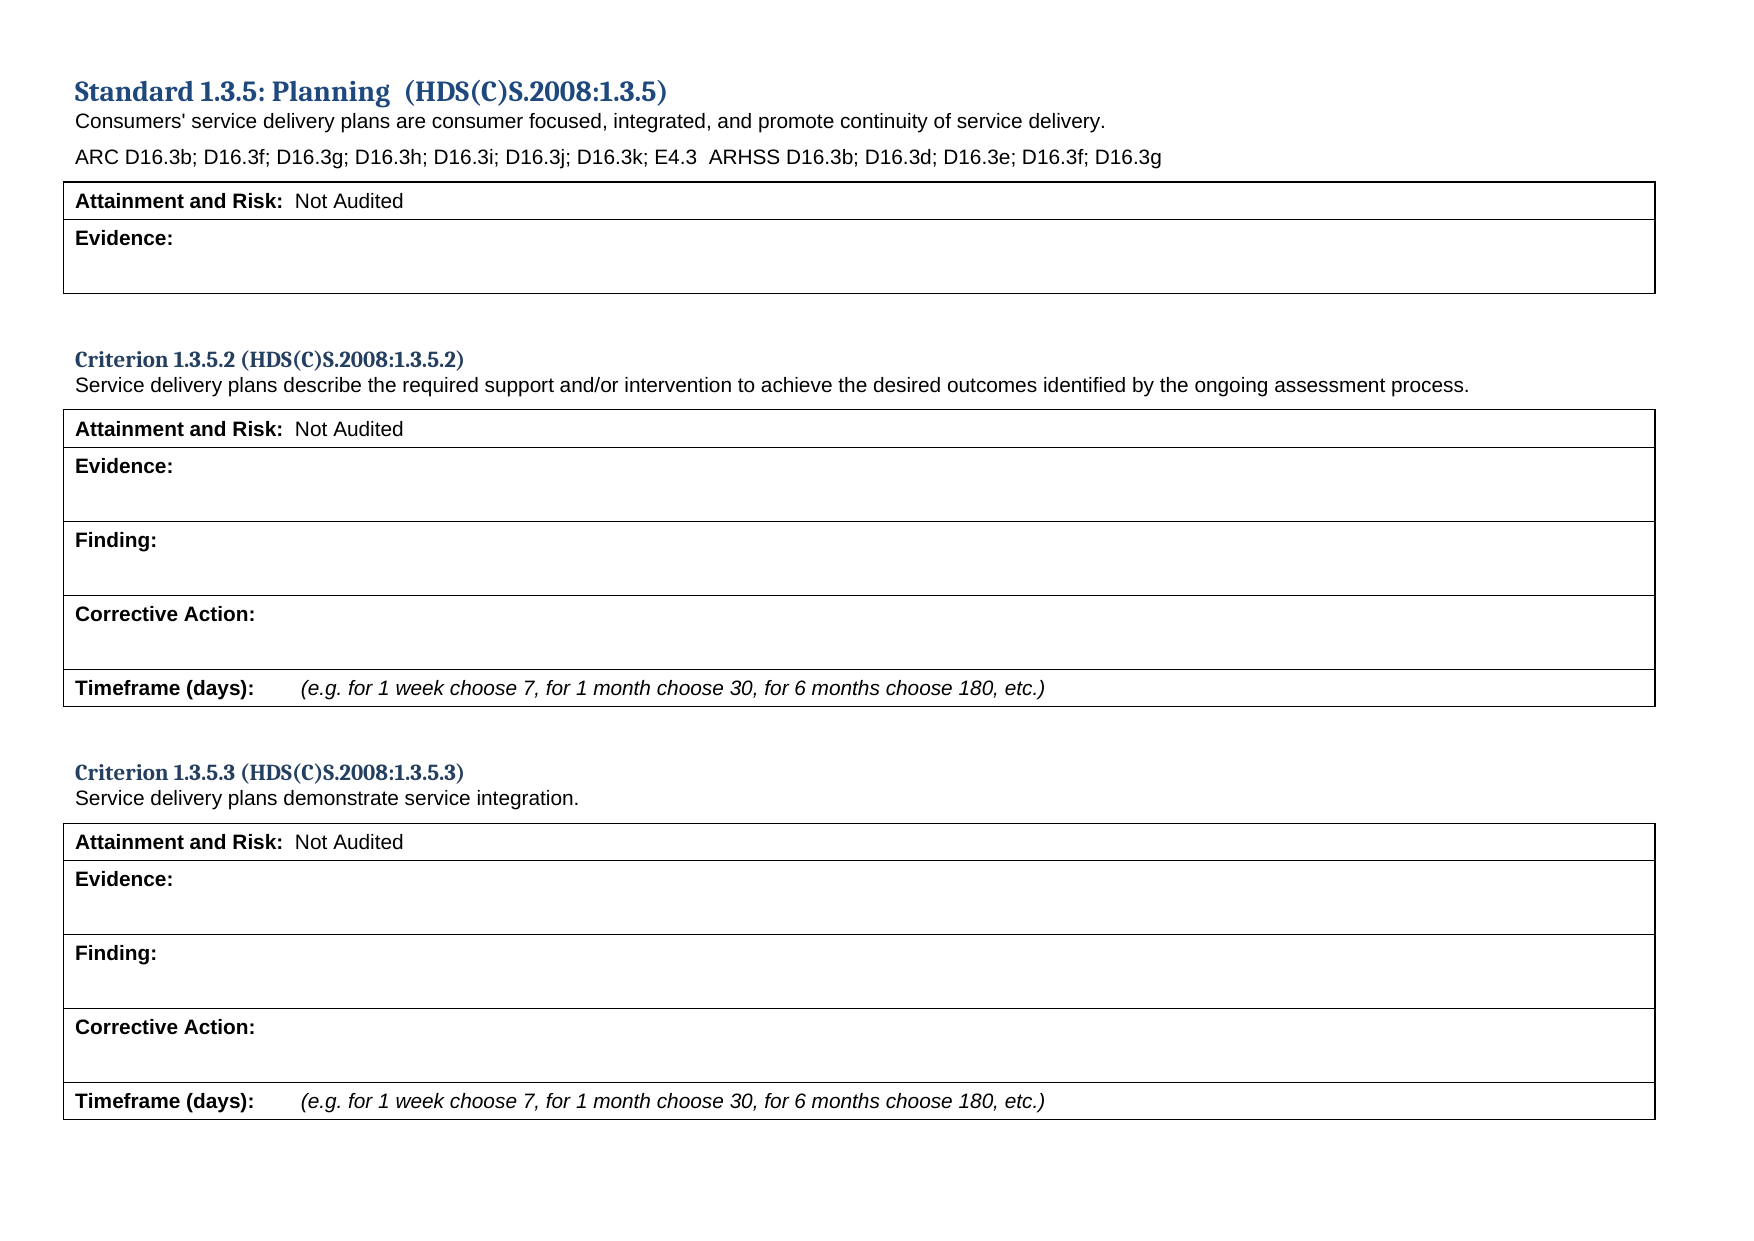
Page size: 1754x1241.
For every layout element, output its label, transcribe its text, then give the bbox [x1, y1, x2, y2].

text Service delivery plans demonstrate service integration. [75, 786, 1679, 810]
table_header Attainment and Risk: Not Audited [64, 824, 1654, 860]
text ARC D16.3b; D16.3f; D16.3g; D16.3h; D16.3i; D16.3j; D16.3k; E4.3 ARHSS D16.3b; D16.3d; D16.3e; D16.3f; D16.3g [75, 145, 1679, 169]
table_cell [64, 558, 1654, 595]
table_cell [64, 1045, 1654, 1082]
table_cell Evidence: [64, 861, 1654, 897]
table_cell [64, 484, 1654, 521]
table_cell Timeframe (days): (e.g. for 1 week choose 7, for 1 month choose 30, for 6 months choose 180, etc.) [64, 1083, 1654, 1119]
table_cell Timeframe (days): (e.g. for 1 week choose 7, for 1 month choose 30, for 6 months choose 180, etc.) [64, 670, 1654, 706]
table_cell Evidence: [64, 220, 1654, 256]
table_cell [64, 971, 1654, 1008]
table_header Attainment and Risk: Not Audited [64, 410, 1654, 447]
text Consumers' service delivery plans are consumer focused, integrated, and promote continuity of service delivery. [75, 108, 1679, 132]
subtitle Criterion 1.3.5.2 (HDS(C)S.2008:1.3.5.2) [75, 346, 1679, 373]
table_header Attainment and Risk: Not Audited [64, 183, 1654, 219]
subtitle Criterion 1.3.5.3 (HDS(C)S.2008:1.3.5.3) [75, 760, 1679, 786]
table_cell Finding: [64, 935, 1654, 971]
table_cell Finding: [64, 522, 1654, 558]
text Service delivery plans describe the required support and/or intervention to achieve the desired outcomes identified by the ongoing assessment process. [75, 373, 1679, 397]
table_cell Corrective Action: [64, 596, 1654, 632]
subtitle Standard 1.3.5: Planning (HDS(C)S.2008:1.3.5) [75, 75, 1679, 108]
table_cell Evidence: [64, 448, 1654, 484]
table_cell [64, 898, 1654, 934]
table_cell [64, 256, 1654, 293]
table_cell [64, 632, 1654, 669]
table_cell Corrective Action: [64, 1009, 1654, 1045]
